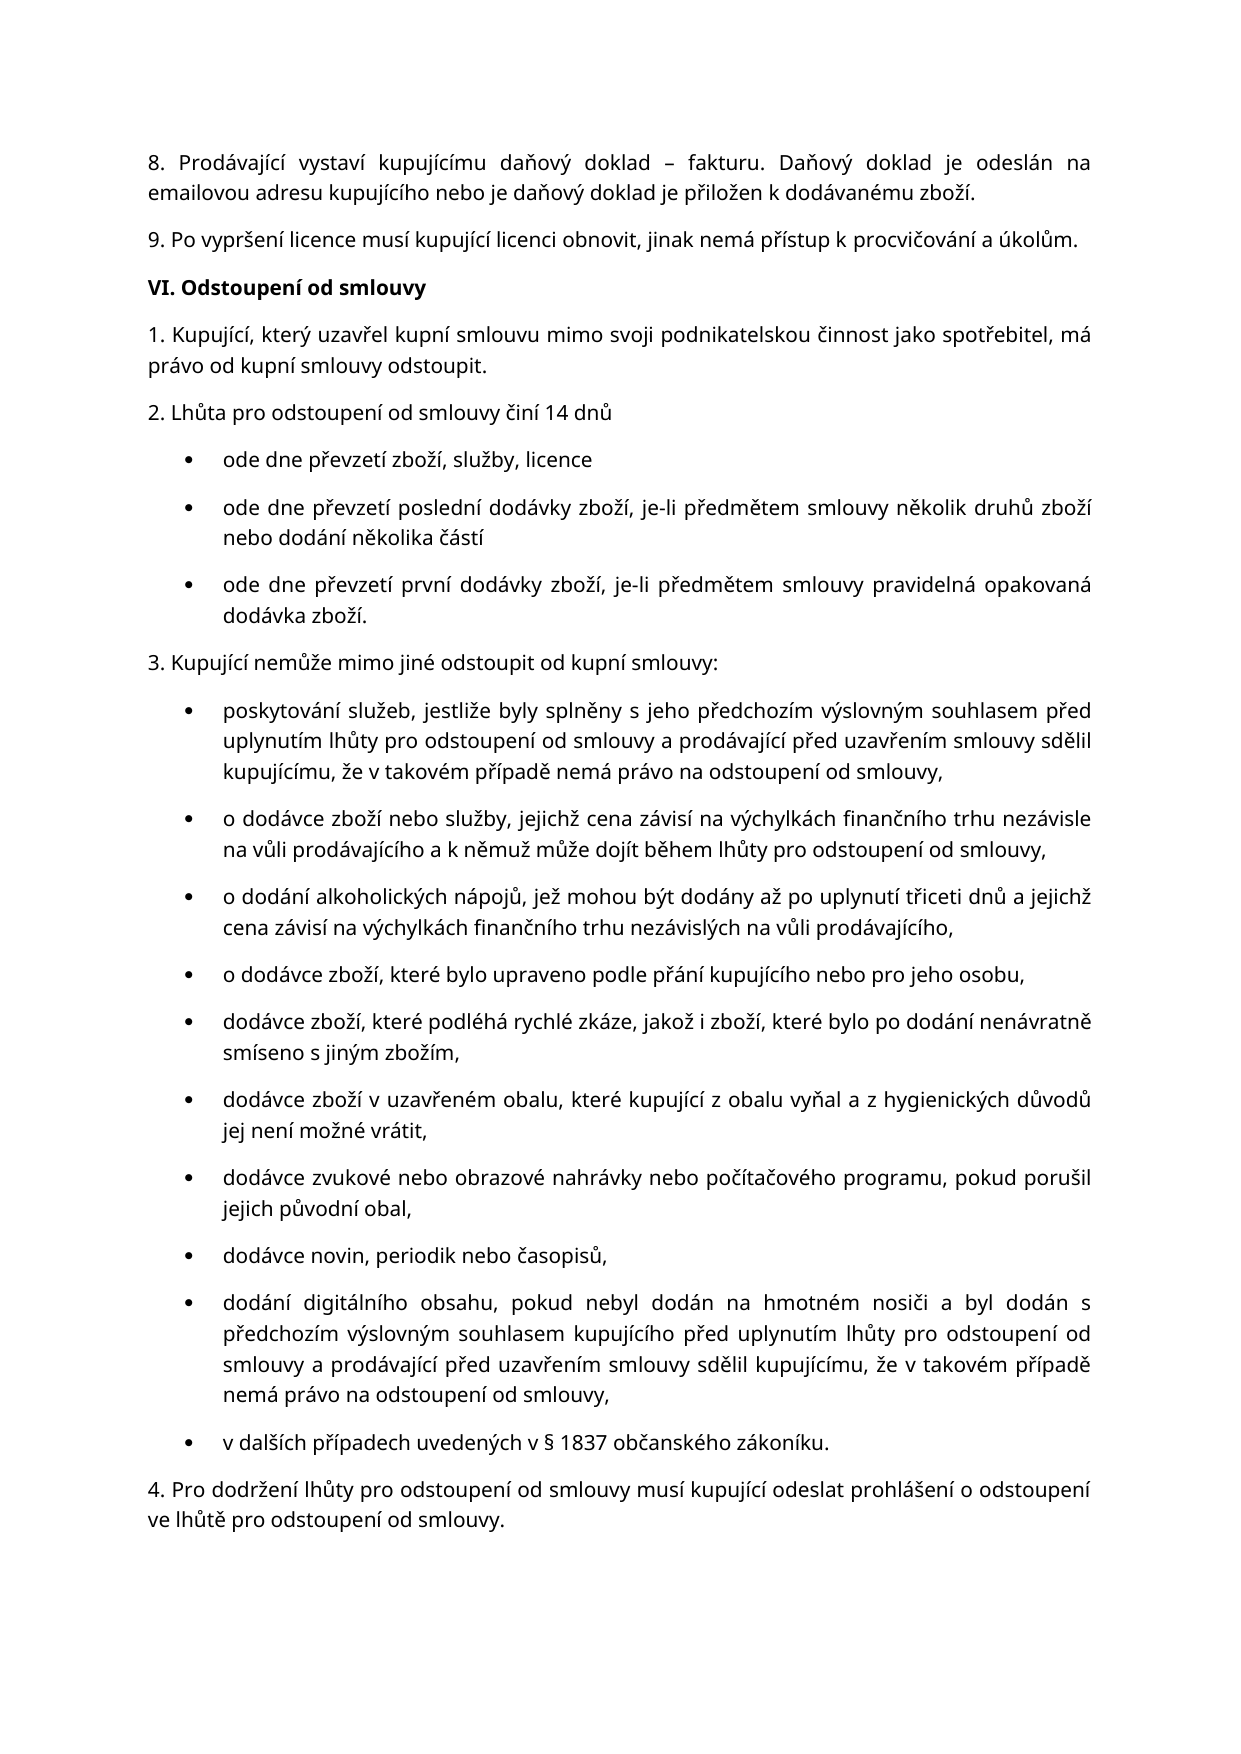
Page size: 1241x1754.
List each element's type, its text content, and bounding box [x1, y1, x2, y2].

list ode dne převzetí zboží, služby, licence [185, 445, 1093, 474]
list dodávce zboží, které podléhá rychlé zkáze, jakož i zboží, které bylo po dodání nenávratně smíseno s jiným zbožím, [185, 1007, 1093, 1066]
list ode dne převzetí poslední dodávky zboží, je-li předmětem smlouvy několik druhů zboží nebo dodání několika částí [185, 493, 1093, 552]
text 1. Kupující, který uzavřel kupní smlouvu mimo svoji podnikatelskou činnost jako spotřebitel, má právo od kupní smlouvy odstoupit. [148, 320, 1093, 379]
list ode dne převzetí první dodávky zboží, je-li předmětem smlouvy pravidelná opakovaná dodávka zboží. [185, 571, 1093, 629]
list o dodávce zboží nebo služby, jejichž cena závisí na výchylkách finančního trhu nezávisle na vůli prodávajícího a k němuž může dojít během lhůty pro odstoupení od smlouvy, [185, 804, 1093, 863]
list o dodání alkoholických nápojů, jež mohou být dodány až po uplynutí třiceti dnů a jejichž cena závisí na výchylkách finančního trhu nezávislých na vůli prodávajícího, [185, 882, 1093, 941]
list dodávce zboží v uzavřeném obalu, které kupující z obalu vyňal a z hygienických důvodů jej není možné vrátit, [185, 1085, 1093, 1144]
text 8. Prodávající vystaví kupujícímu daňový doklad – fakturu. Daňový doklad je odeslán na emailovou adresu kupujícího nebo je daňový doklad je přiložen k dodávanému zboží. [148, 148, 1093, 207]
list dodání digitálního obsahu, pokud nebyl dodán na hmotném nosiči a byl dodán s předchozím výslovným souhlasem kupujícího před uplynutím lhůty pro odstoupení od smlouvy a prodávající před uzavřením smlouvy sdělil kupujícímu, že v takovém případě nemá právo na odstoupení od smlouvy, [185, 1288, 1093, 1409]
text 2. Lhůta pro odstoupení od smlouvy činí 14 dnů [148, 398, 1093, 426]
list v dalších případech uvedených v § 1837 občanského zákoníku. [185, 1428, 1093, 1456]
text 3. Kupující nemůže mimo jiné odstoupit od kupní smlouvy: [148, 648, 1093, 677]
text 9. Po vypršení licence musí kupující licenci obnovit, jinak nemá přístup k procvičování a úkolům. [148, 226, 1093, 254]
text 4. Pro dodržení lhůty pro odstoupení od smlouvy musí kupující odeslat prohlášení o odstoupení ve lhůtě pro odstoupení od smlouvy. [148, 1475, 1093, 1534]
list poskytování služeb, jestliže byly splněny s jeho předchozím výslovným souhlasem před uplynutím lhůty pro odstoupení od smlouvy a prodávající před uzavřením smlouvy sdělil kupujícímu, že v takovém případě nemá právo na odstoupení od smlouvy, [185, 696, 1093, 785]
list o dodávce zboží, které bylo upraveno podle přání kupujícího nebo pro jeho osobu, [185, 960, 1093, 988]
list dodávce zvukové nebo obrazové nahrávky nebo počítačového programu, pokud porušil jejich původní obal, [185, 1163, 1093, 1222]
text VI. Odstoupení od smlouvy [148, 273, 1093, 301]
list dodávce novin, periodik nebo časopisů, [185, 1241, 1093, 1269]
